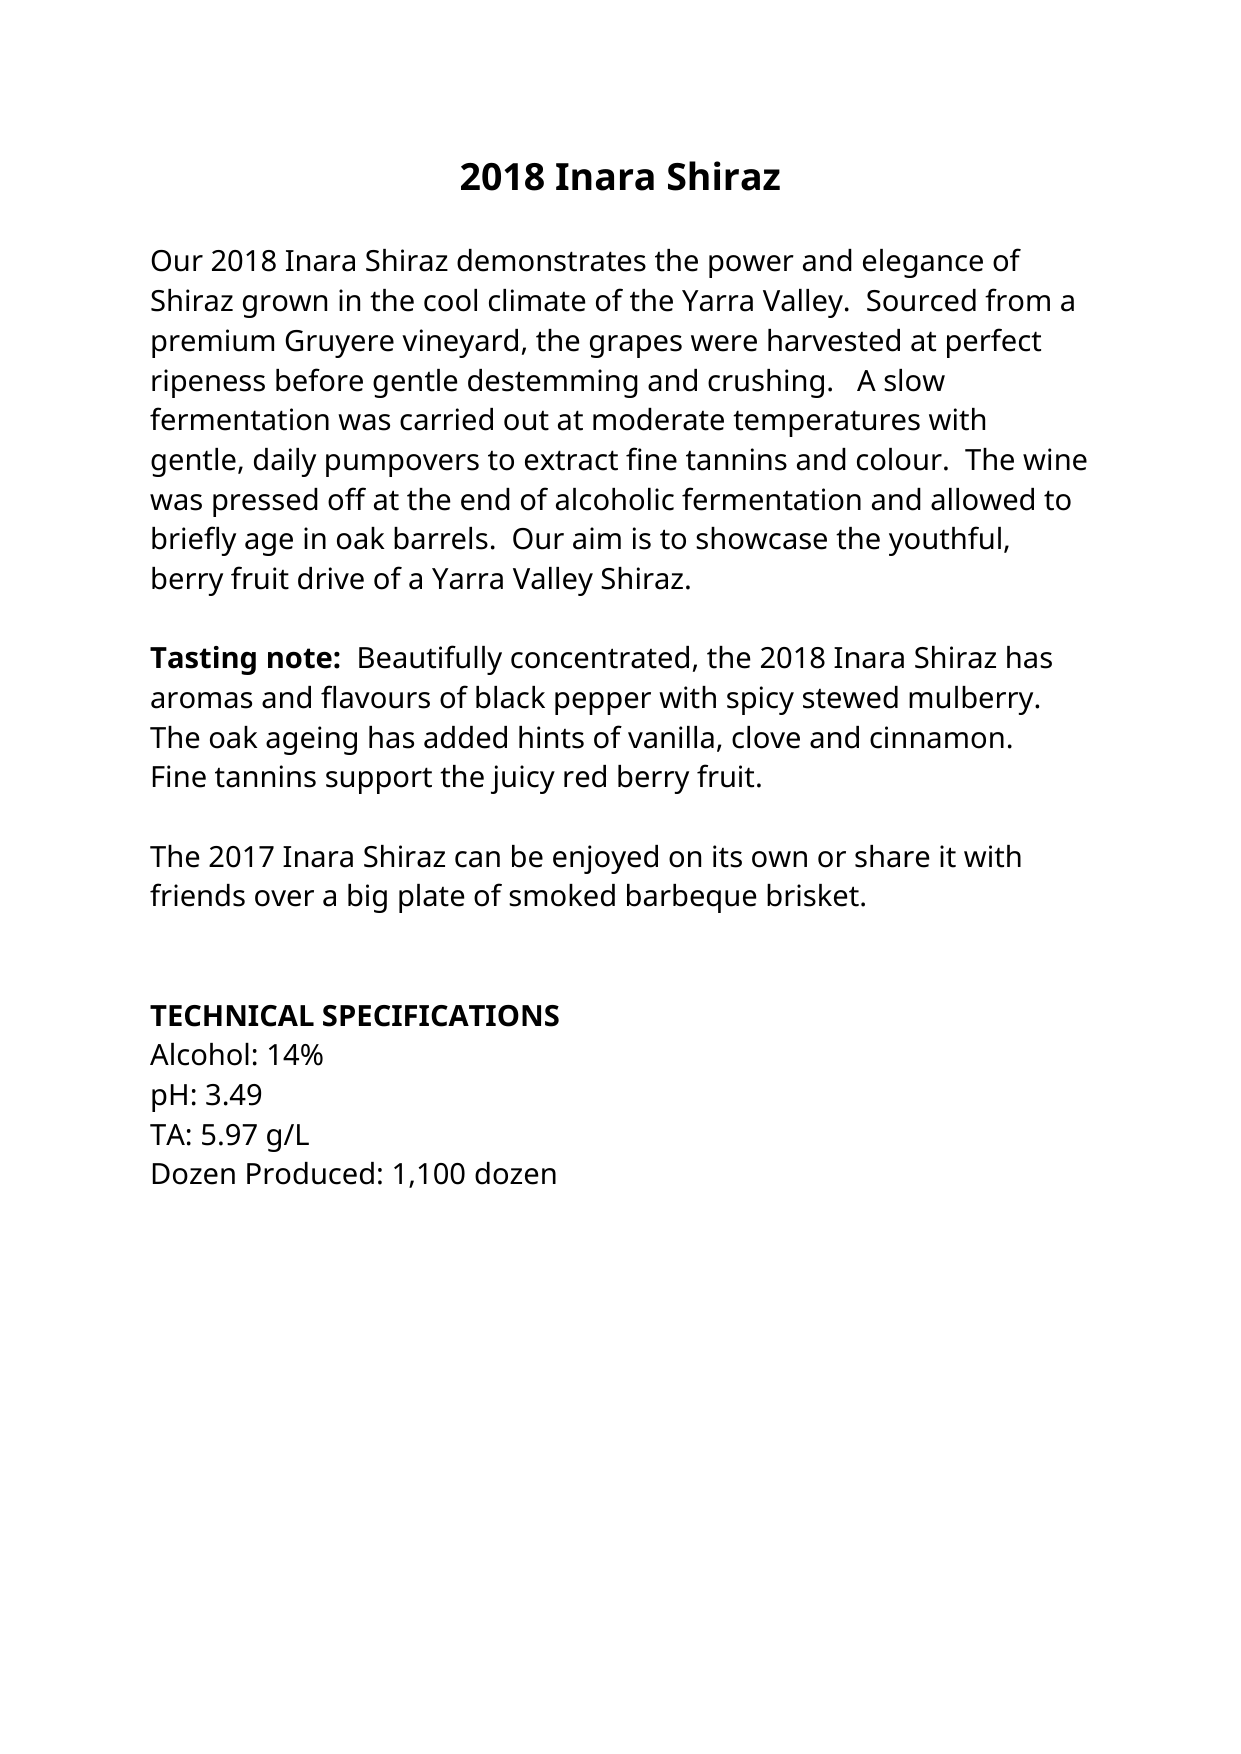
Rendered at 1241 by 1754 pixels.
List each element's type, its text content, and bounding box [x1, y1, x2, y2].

text Alcohol: 14% [150, 1034, 1090, 1074]
text TECHNICAL SPECIFICATIONS [150, 995, 1090, 1034]
text Dozen Produced: 1,100 dozen [150, 1153, 1090, 1193]
text 2018 Inara Shiraz [150, 150, 1090, 201]
text The 2017 Inara Shiraz can be enjoyed on its own or share it with friends over a big plate of smoked barbeque brisket. [150, 836, 1090, 915]
text Our 2018 Inara Shiraz demonstrates the power and elegance of Shiraz grown in the cool climate of the Yarra Valley. Sourced from a premium Gruyere vineyard, the grapes were harvested at perfect ripeness before gentle destemming and crushing. A slow fermentation was carried out at moderate temperatures with gentle, daily pumpovers to extract fine tannins and colour. The wine was pressed off at the end of alcoholic fermentation and allowed to briefly age in oak barrels. Our aim is to showcase the youthful, berry fruit drive of a Yarra Valley Shiraz. [150, 241, 1090, 598]
text pH: 3.49 [150, 1074, 1090, 1114]
text TA: 5.97 g/L [150, 1114, 1090, 1153]
text Tasting note: Beautifully concentrated, the 2018 Inara Shiraz has aromas and flavours of black pepper with spicy stewed mulberry. The oak ageing has added hints of vanilla, clove and cinnamon. Fine tannins support the juicy red berry fruit. [150, 638, 1090, 796]
